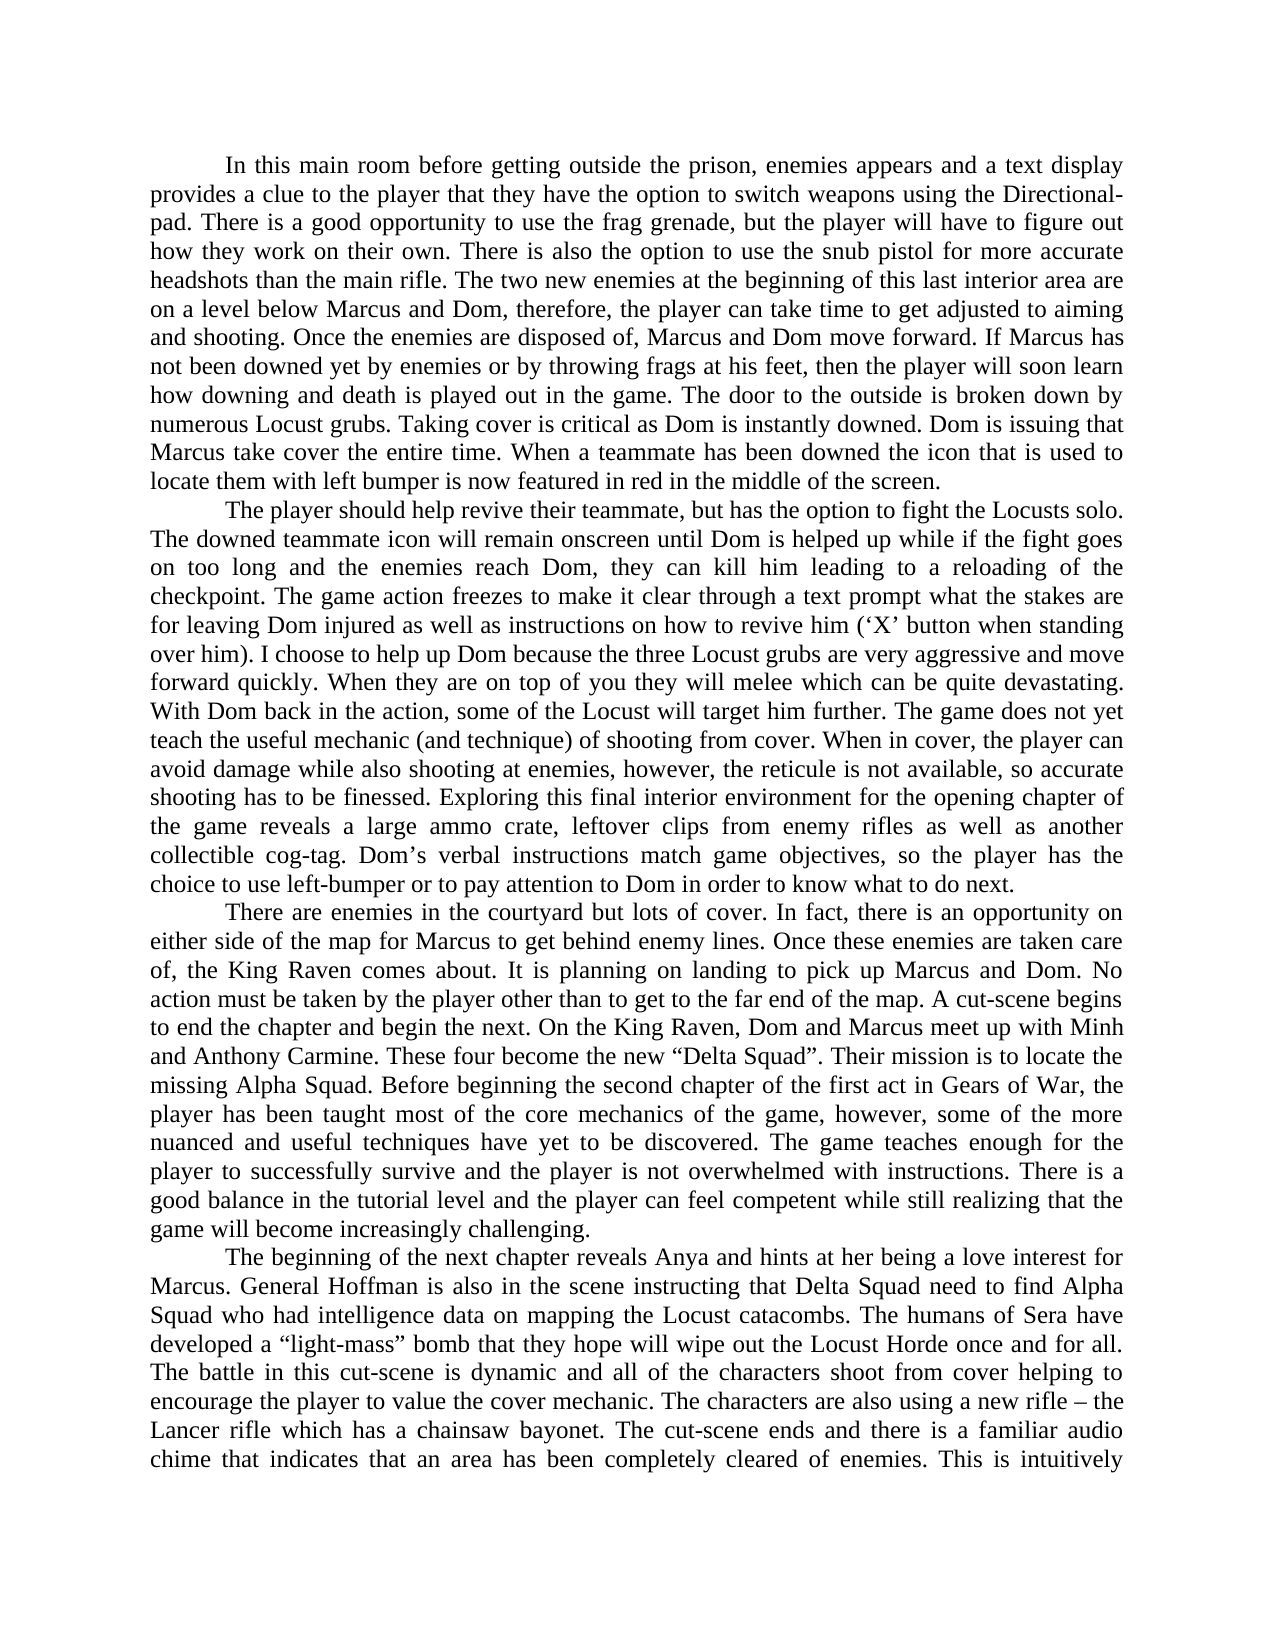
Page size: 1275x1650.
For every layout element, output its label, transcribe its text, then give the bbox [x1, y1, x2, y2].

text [150, 1242, 1125, 1472]
text There are enemies in the courtyard but lots of cover. In fact, there is an opportunity on either side of the map for Marcus to get behind enemy lines. Once these enemies are taken care of, the King Raven comes about. It is planning on landing to pick up Marcus and Dom. No action must be taken by the player other than to get to the far end of the map. A cut-scene begins to end the chapter and begin the next. On the King Raven, Dom and Marcus meet up with Minh and Anthony Carmine. These four become the new “Delta Squad”. Their mission is to locate the missing Alpha Squad. Before beginning the second chapter of the first act in Gears of War, the player has been taught most of the core mechanics of the game, however, some of the more nuanced and useful techniques have yet to be discovered. The game teaches enough for the player to successfully survive and the player is not overwhelmed with instructions. There is a good balance in the tutorial level and the player can feel competent while still realizing that the game will become increasingly challenging. [150, 897, 1125, 1242]
text In this main room before getting outside the prison, enemies appears and a text display provides a clue to the player that they have the option to switch weapons using the Directional-pad. There is a good opportunity to use the frag grenade, but the player will have to figure out how they work on their own. There is also the option to use the snub pistol for more accurate headshots than the main rifle. The two new enemies at the beginning of this last interior area are on a level below Marcus and Dom, therefore, the player can take time to get adjusted to aiming and shooting. Once the enemies are disposed of, Marcus and Dom move forward. If Marcus has not been downed yet by enemies or by throwing frags at his feet, then the player will soon learn how downing and death is played out in the game. The door to the outside is broken down by numerous Locust grubs. Taking cover is critical as Dom is instantly downed. Dom is issuing that Marcus take cover the entire time. When a teammate has been downed the icon that is used to locate them with left bumper is now featured in red in the middle of the screen. [150, 150, 1125, 495]
text The player should help revive their teammate, but has the option to fight the Locusts solo. The downed teammate icon will remain onscreen until Dom is helped up while if the fight goes on too long and the enemies reach Dom, they can kill him leading to a reloading of the checkpoint. The game action freezes to make it clear through a text prompt what the stakes are for leaving Dom injured as well as instructions on how to revive him (‘X’ button when standing over him). I choose to help up Dom because the three Locust grubs are very aggressive and move forward quickly. When they are on top of you they will melee which can be quite devastating. With Dom back in the action, some of the Locust will target him further. The game does not yet teach the useful mechanic (and technique) of shooting from cover. When in cover, the player can avoid damage while also shooting at enemies, however, the reticule is not available, so accurate shooting has to be finessed. Exploring this final interior environment for the opening chapter of the game reveals a large ammo crate, leftover clips from enemy rifles as well as another collectible cog-tag. Dom’s verbal instructions match game objectives, so the player has the choice to use left-bumper or to pay attention to Dom in order to know what to do next. [150, 495, 1125, 897]
